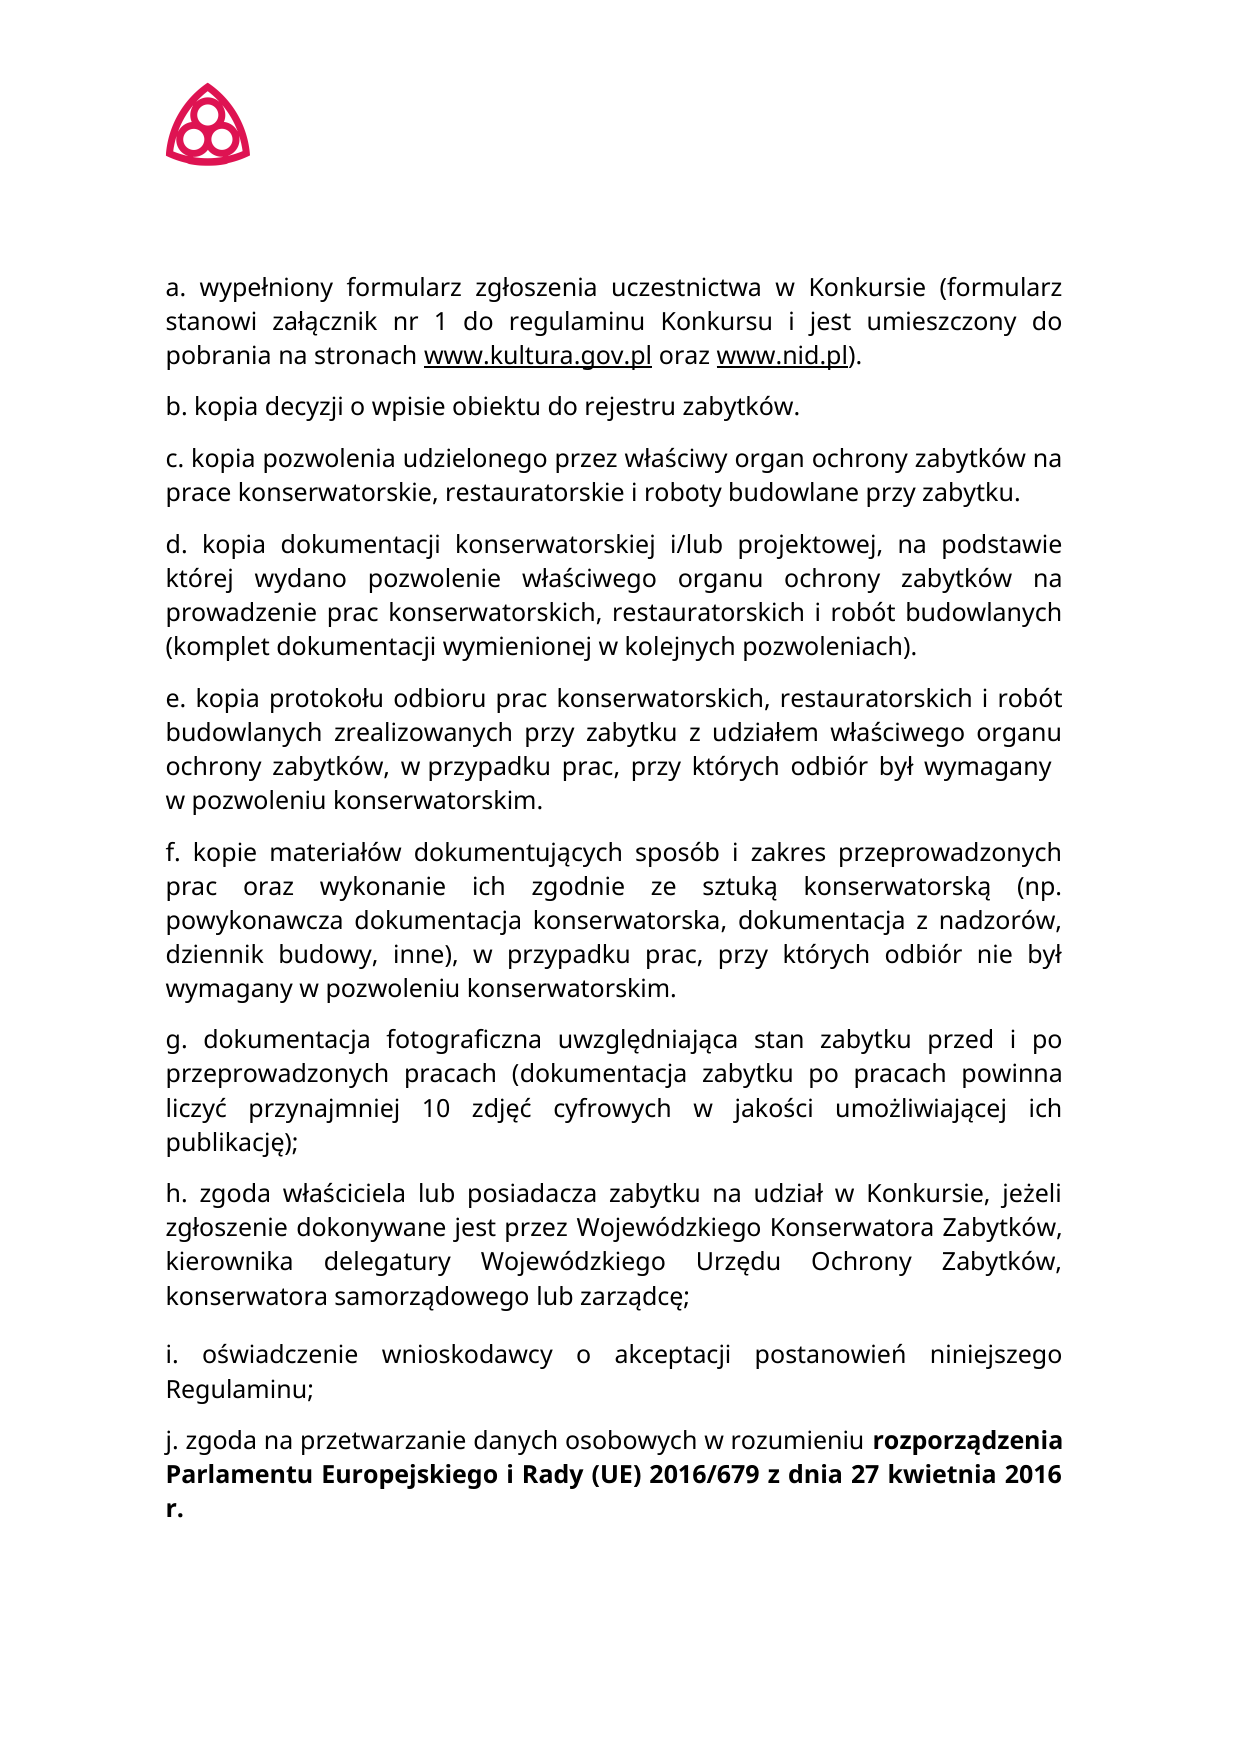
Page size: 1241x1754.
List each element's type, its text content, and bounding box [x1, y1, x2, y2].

picture [0, 0, 1241, 246]
text g. dokumentacja fotograficzna uwzględniająca stan zabytku przed i po przeprowadzonych pracach (dokumentacja zabytku po pracach powinna liczyć przynajmniej 10 zdjęć cyfrowych w jakości umożliwiającej ich publikację); [165, 1022, 1063, 1158]
text h. zgoda właściciela lub posiadacza zabytku na udział w Konkursie, jeżeli zgłoszenie dokonywane jest przez Wojewódzkiego Konserwatora Zabytków, kierownika delegatury Wojewódzkiego Urzędu Ochrony Zabytków, konserwatora samorządowego lub zarządcę; [536, 1278, 1063, 1312]
text i. oświadczenie wnioskodawcy o akceptacji postanowień niniejszego Regulaminu; [165, 1337, 1063, 1405]
text e. kopia protokołu odbioru prac konserwatorskich, restauratorskich i robót budowlanych zrealizowanych przy zabytku z udziałem właściwego organu ochrony zabytków, w przypadku prac, przy których odbiór był wymagany w pozwoleniu konserwatorskim. [165, 680, 1063, 817]
text f. kopie materiałów dokumentujących sposób i zakres przeprowadzonych prac oraz wykonanie ich zgodnie ze sztuką konserwatorską (np. powykonawcza dokumentacja konserwatorska, dokumentacja z nadzorów, dziennik budowy, inne), w przypadku prac, przy których odbiór nie był wymagany w pozwoleniu konserwatorskim. [165, 834, 1063, 1004]
text a. wypełniony formularz zgłoszenia uczestnictwa w Konkursie (formularz stanowi załącznik nr 1 do regulaminu Konkursu i jest umieszczony do pobrania na stronach www.kultura.gov.pl oraz www.nid.pl). [165, 246, 1063, 371]
text c. kopia pozwolenia udzielonego przez właściwy organ ochrony zabytków na prace konserwatorskie, restauratorskie i roboty budowlane przy zabytku. [165, 441, 1063, 509]
text h. zgoda właściciela lub posiadacza zabytku na udział w Konkursie, jeżeli zgłoszenie dokonywane jest przez Wojewódzkiego Konserwatora Zabytków, kierownika delegatury Wojewódzkiego Urzędu Ochrony Zabytków, konserwatora samorządowego lub zarządcę; [165, 1176, 1063, 1244]
text b. kopia decyzji o wpisie obiektu do rejestru zabytków. [165, 389, 1063, 423]
text d. kopia dokumentacji konserwatorskiej i/lub projektowej, na podstawie której wydano pozwolenie właściwego organu ochrony zabytków na prowadzenie prac konserwatorskich, restauratorskich i robót budowlanych (komplet dokumentacji wymienionej w kolejnych pozwoleniach). [165, 526, 1063, 663]
